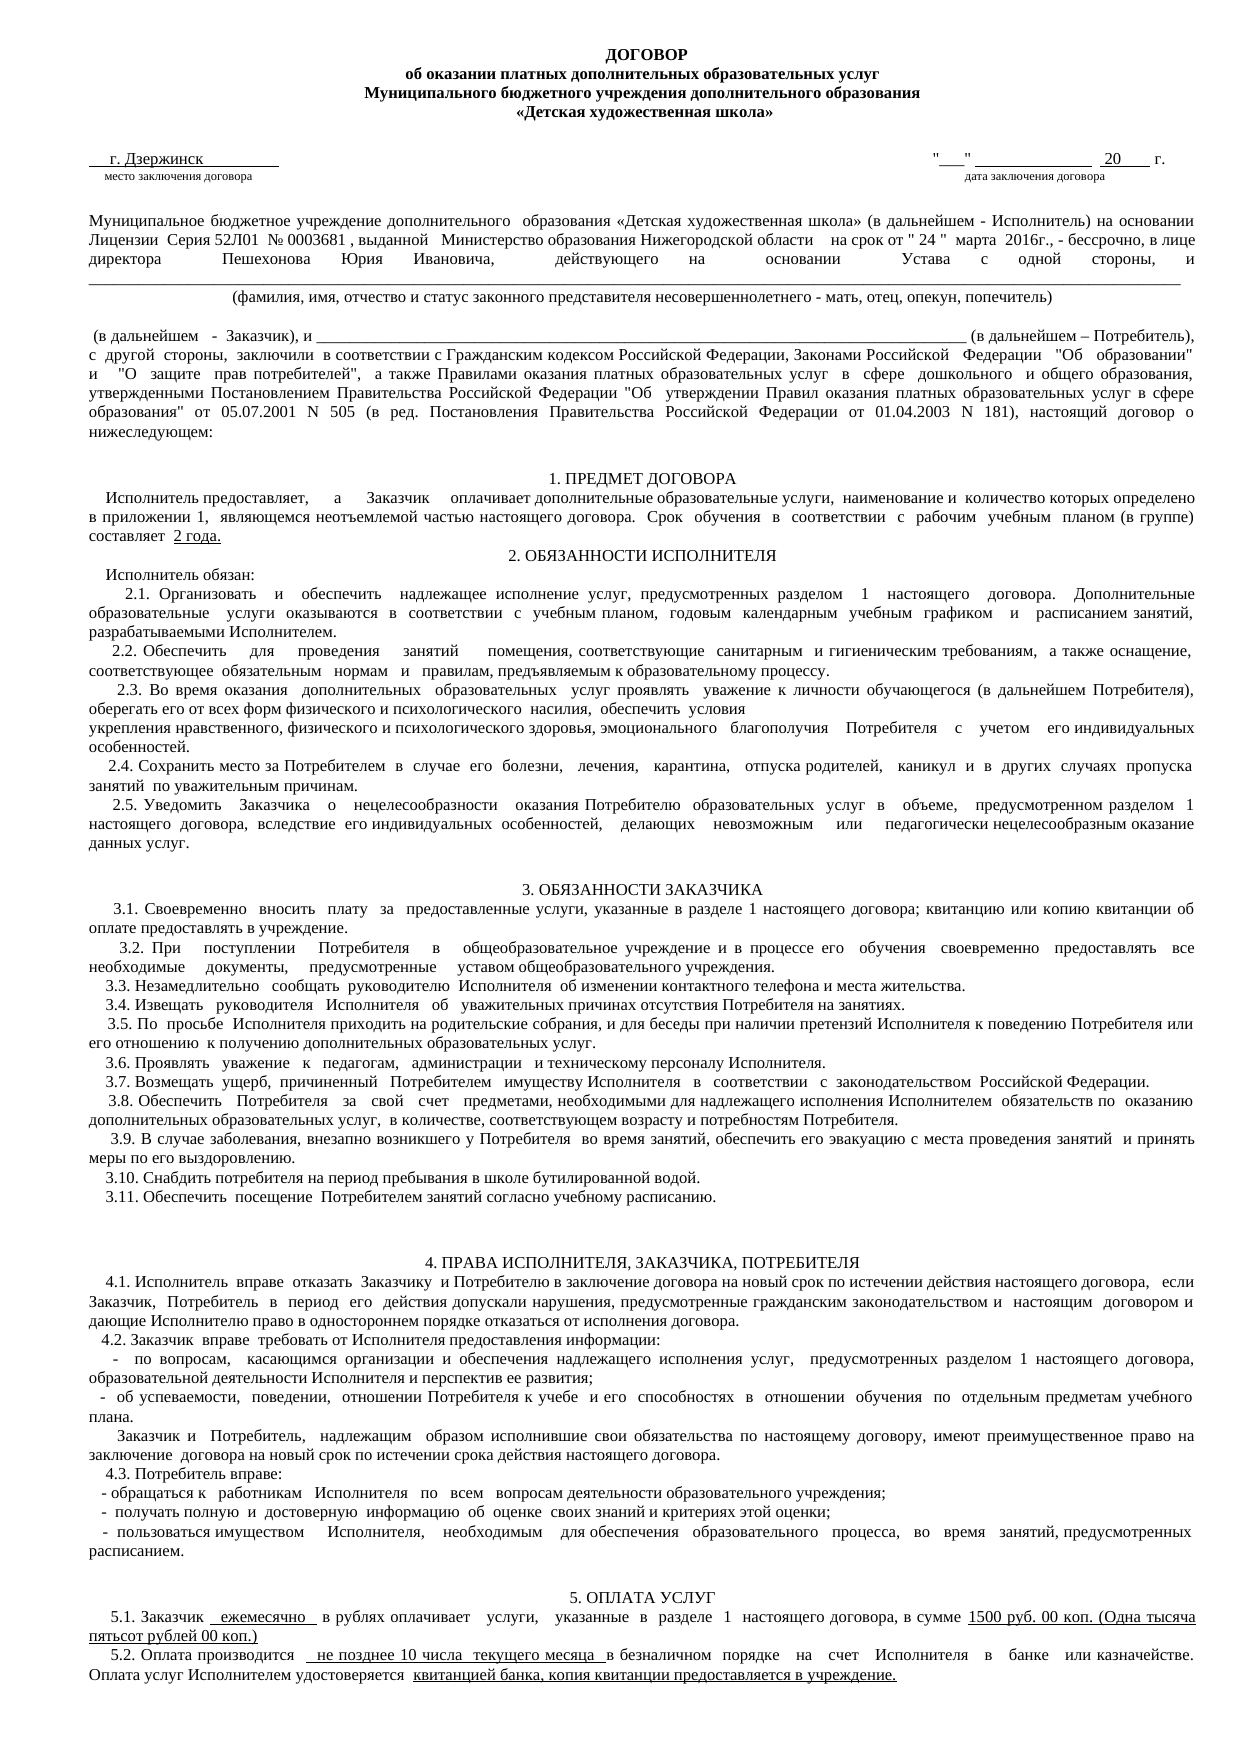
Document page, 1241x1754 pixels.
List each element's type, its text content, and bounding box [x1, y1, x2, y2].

text (в дальнейшем - Заказчик), и ______________________________________________________________________________ (в дальнейшем – Потребитель), с другой стороны, заключили в соответствии с Гражданским кодексом Российской Федерации, Законами Российской Федерации "Об образовании" и "О защите прав потребителей", а также Правилами оказания платных образовательных услуг в сфере дошкольного и общего образования, утвержденными Постановлением Правительства Российской Федерации "Об утверждении Правил оказания платных образовательных услуг в сфере образования" от 05.07.2001 N 505 (в ред. Постановления Правительства Российской Федерации от 01.04.2003 N 181), настоящий договор о нижеследующем: [89, 326, 1196, 441]
text 3.3. Незамедлительно сообщать руководителю Исполнителя об изменении контактного телефона и места жительства. [89, 976, 1196, 995]
text место заключения договора дата заключения договора [89, 168, 1196, 183]
text 2.2. Обеспечить для проведения занятий помещения, соответствующие санитарным и гигиеническим требованиям, а также оснащение, соответствующее обязательным нормам и правилам, предъявляемым к образовательному процессу. [89, 641, 1196, 679]
text 5. ОПЛАТА УСЛУГ [89, 1588, 1196, 1607]
text 4.1. Исполнитель вправе отказать Заказчику и Потребителю в заключение договора на новый срок по истечении действия настоящего договора, если Заказчик, Потребитель в период его действия допускали нарушения, предусмотренные гражданским законодательством и настоящим договором и дающие Исполнителю право в одностороннем порядке отказаться от исполнения договора. [89, 1272, 1196, 1330]
text 2.1. Организовать и обеспечить надлежащее исполнение услуг, предусмотренных разделом 1 настоящего договора. Дополнительные образовательные услуги оказываются в соответствии с учебным планом, годовым календарным учебным графиком и расписанием занятий, разрабатываемыми Исполнителем. [89, 584, 1196, 641]
text - получать полную и достоверную информацию об оценке своих знаний и критериях этой оценки; [89, 1502, 1196, 1521]
text 4. ПРАВА ИСПОЛНИТЕЛЯ, ЗАКАЗЧИКА, ПОТРЕБИТЕЛЯ [89, 1253, 1196, 1272]
text 5.1. Заказчик ежемесячно в рублях оплачивает услуги, указанные в разделе 1 настоящего договора, в сумме 1500 руб. 00 коп. (Одна тысяча пятьсот рублей 00 коп.) [89, 1607, 1196, 1645]
text «Детская художественная школа» [89, 102, 1196, 121]
text об оказании платных дополнительных образовательных услуг [89, 63, 1196, 83]
text (фамилия, имя, отчество и статус законного представителя несовершеннолетнего - мать, отец, опекун, попечитель) [89, 287, 1196, 306]
text Исполнитель предоставляет, а Заказчик оплачивает дополнительные образовательные услуги, наименование и количество которых определено в приложении 1, являющемся неотъемлемой частью настоящего договора. Срок обучения в соответствии с рабочим учебным планом (в группе) составляет 2 года. [89, 488, 1196, 545]
text 3.2. При поступлении Потребителя в общеобразовательное учреждение и в процессе его обучения своевременно предоставлять все необходимые документы, предусмотренные уставом общеобразовательного учреждения. [89, 937, 1196, 976]
text ДОГОВОР [89, 44, 1196, 63]
text 3.5. По просьбе Исполнителя приходить на родительские собрания, и для беседы при наличии претензий Исполнителя к поведению Потребителя или его отношению к получению дополнительных образовательных услуг. [89, 1014, 1196, 1052]
text Исполнитель обязан: [89, 564, 1196, 584]
text Заказчик и Потребитель, надлежащим образом исполнившие свои обязательства по настоящему договору, имеют преимущественное право на заключение договора на новый срок по истечении срока действия настоящего договора. [89, 1426, 1196, 1464]
text 4.3. Потребитель вправе: [89, 1464, 1196, 1483]
text 1. ПРЕДМЕТ ДОГОВОРА [89, 469, 1196, 488]
text Муниципальное бюджетное учреждение дополнительного образования «Детская художественная школа» (в дальнейшем - Исполнитель) на основании Лицензии Серия 52Л01 № 0003681 , выданной Министерство образования Нижегородской области на срок от " 24 " марта 2016г., - бессрочно, в лице директора Пешехонова Юрия Ивановича, действующего на основании Устава с одной стороны, и ___________________________________________________________________________________________________________________________________ [89, 211, 1196, 287]
text 2.5. Уведомить Заказчика о нецелесообразности оказания Потребителю образовательных услуг в объеме, предусмотренном разделом 1 настоящего договора, вследствие его индивидуальных особенностей, делающих невозможным или педагогически нецелесообразным оказание данных услуг. [89, 794, 1196, 852]
text 4.2. Заказчик вправе требовать от Исполнителя предоставления информации: [89, 1330, 1196, 1349]
text Муниципального бюджетного учреждения дополнительного образования [89, 83, 1196, 102]
text 2. ОБЯЗАННОСТИ ИСПОЛНИТЕЛЯ [89, 545, 1196, 564]
text 3.1. Своевременно вносить плату за предоставленные услуги, указанные в разделе 1 настоящего договора; квитанцию или копию квитанции об оплате предоставлять в учреждение. [89, 899, 1196, 937]
text укрепления нравственного, физического и психологического здоровья, эмоционального благополучия Потребителя с учетом его индивидуальных особенностей. [89, 718, 1196, 756]
text 3.4. Извещать руководителя Исполнителя об уважительных причинах отсутствия Потребителя на занятиях. [89, 995, 1196, 1014]
text - обращаться к работникам Исполнителя по всем вопросам деятельности образовательного учреждения; [89, 1483, 1196, 1502]
text 3.6. Проявлять уважение к педагогам, администрации и техническому персоналу Исполнителя. [89, 1052, 1196, 1072]
text 2.3. Во время оказания дополнительных образовательных услуг проявлять уважение к личности обучающегося (в дальнейшем Потребителя), оберегать его от всех форм физического и психологического насилия, обеспечить условия [89, 679, 1196, 718]
text 3.9. В случае заболевания, внезапно возникшего у Потребителя во время занятий, обеспечить его эвакуацию с места проведения занятий и принять меры по его выздоровлению. [89, 1129, 1196, 1167]
text 2.4. Сохранить место за Потребителем в случае его болезни, лечения, карантина, отпуска родителей, каникул и в других случаях пропуска занятий по уважительным причинам. [89, 756, 1196, 794]
text 3.10. Снабдить потребителя на период пребывания в школе бутилированной водой. [89, 1167, 1196, 1187]
text - по вопросам, касающимся организации и обеспечения надлежащего исполнения услуг, предусмотренных разделом 1 настоящего договора, образовательной деятельности Исполнителя и перспектив ее развития; [89, 1349, 1196, 1387]
text 3. ОБЯЗАННОСТИ ЗАКАЗЧИКА [89, 880, 1196, 899]
text - пользоваться имуществом Исполнителя, необходимым для обеспечения образовательного процесса, во время занятий, предусмотренных расписанием. [89, 1521, 1196, 1560]
text 3.11. Обеспечить посещение Потребителем занятий согласно учебному расписанию. [89, 1187, 1196, 1206]
text 3.7. Возмещать ущерб, причиненный Потребителем имуществу Исполнителя в соответствии с законодательством Российской Федерации. [89, 1072, 1196, 1091]
text г. Дзержинск "___" 20 г. [89, 149, 1196, 168]
text 5.2. Оплата производится не позднее 10 числа текущего месяца в безналичном порядке на счет Исполнителя в банке или казначействе. Оплата услуг Исполнителем удостоверяется квитанцией банка, копия квитанции предоставляется в учреждение. [89, 1645, 1196, 1683]
text 3.8. Обеспечить Потребителя за свой счет предметами, необходимыми для надлежащего исполнения Исполнителем обязательств по оказанию дополнительных образовательных услуг, в количестве, соответствующем возрасту и потребностям Потребителя. [89, 1091, 1196, 1129]
text - об успеваемости, поведении, отношении Потребителя к учебе и его способностях в отношении обучения по отдельным предметам учебного плана. [89, 1387, 1196, 1426]
